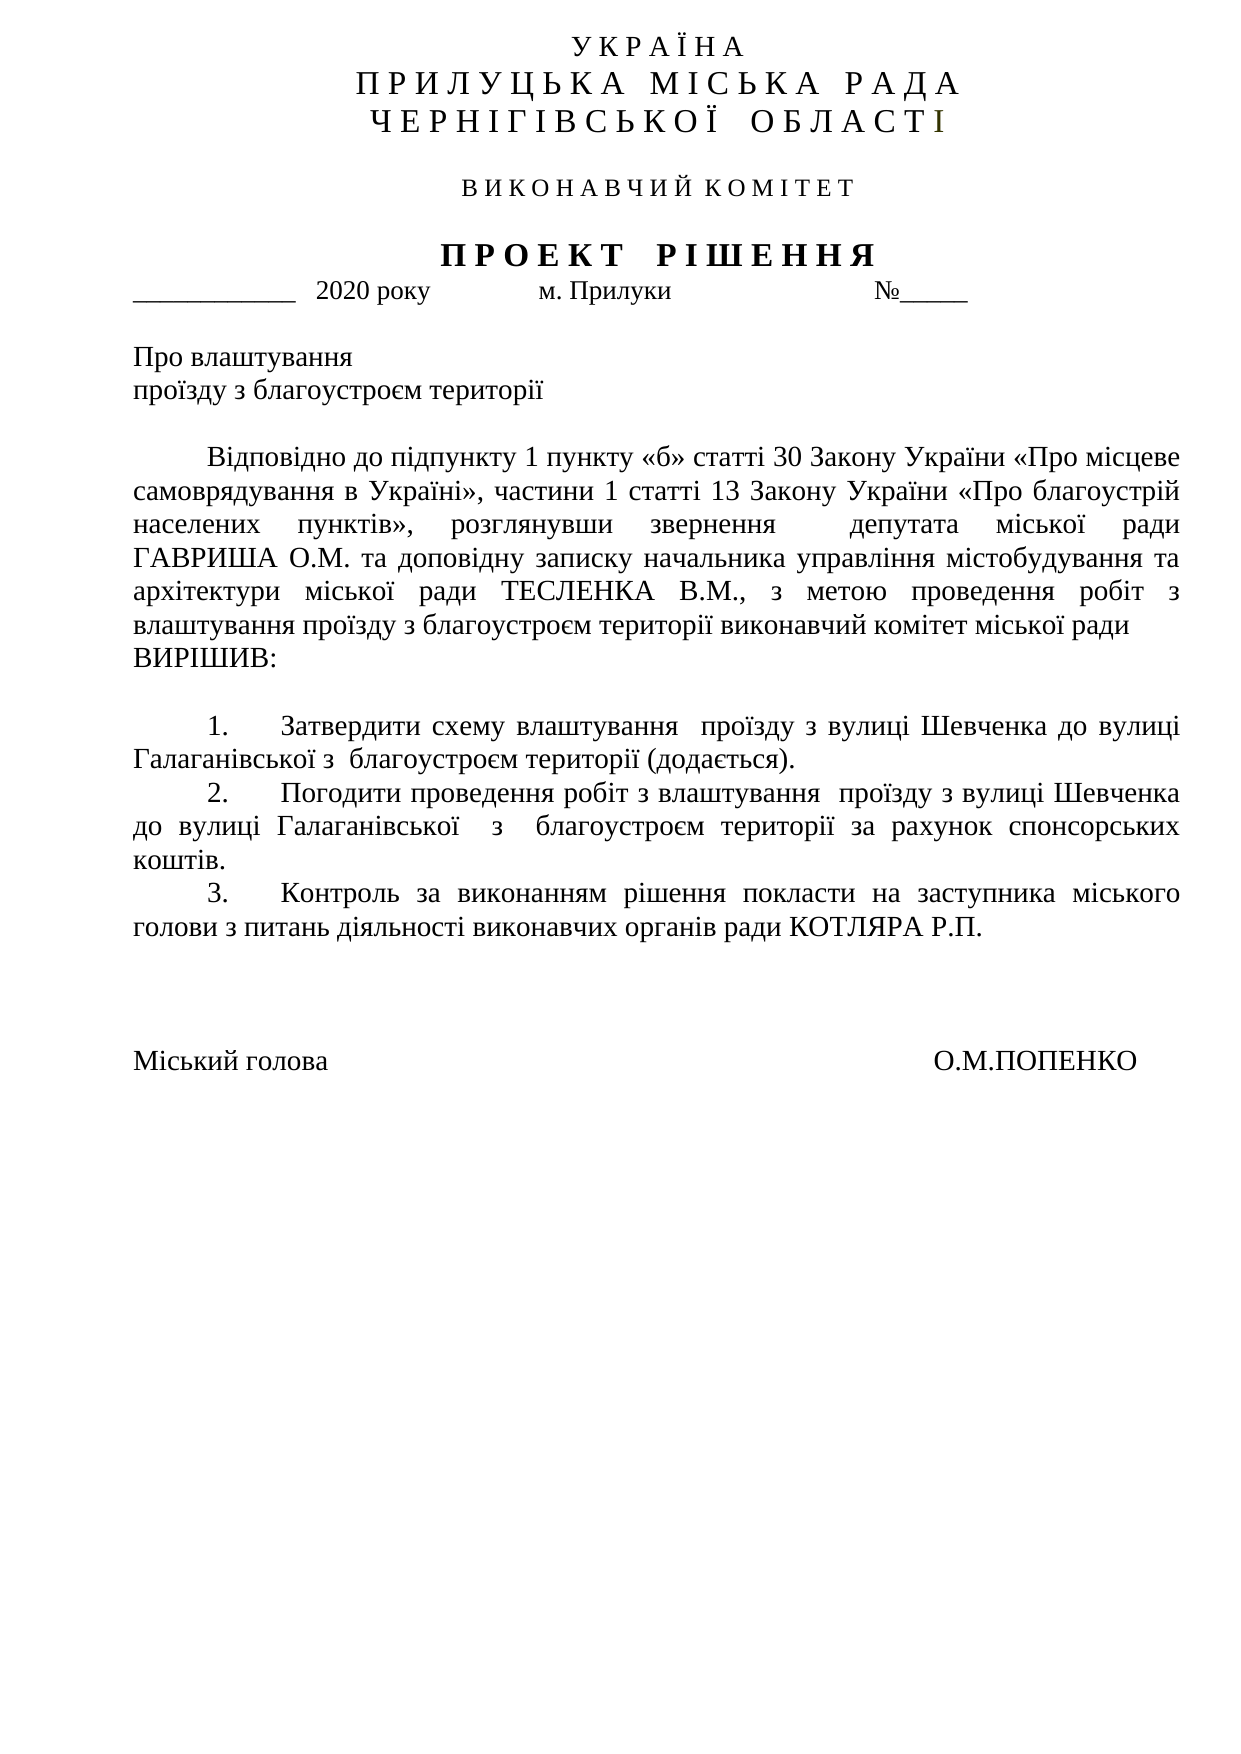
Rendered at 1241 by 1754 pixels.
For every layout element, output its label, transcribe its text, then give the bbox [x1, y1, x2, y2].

text Відповідно до підпункту 1 пункту «б» статті 30 Закону України «Про місцеве самоврядування в Україні», частини 1 статті 13 Закону України «Про благоустрій населених пунктів», розглянувши звернення депутата міської ради ГАВРИША О.М. та доповідну записку начальника управління містобудування та архітектури міської ради ТЕСЛЕНКА В.М., з метою проведення робіт з влаштування проїзду з благоустроєм території виконавчий комітет міської ради [133, 439, 1181, 641]
list Погодити проведення робіт з влаштування проїзду з вулиці Шевченка до вулиці Галаганівської з благоустроєм території за рахунок спонсорських коштів. [133, 775, 1181, 875]
text В и к о н а в ч и й к о м і т е т [133, 173, 1181, 202]
text Міський голова О.М.ПОПЕНКО [133, 1043, 1181, 1077]
text Про влаштування [133, 339, 1181, 372]
text ____________ 2020 року м. Прилуки №_____ [133, 274, 1181, 305]
list Контроль за виконанням рішення покласти на заступника міського голови з питань діяльності виконавчих органів ради КОТЛЯРА Р.П. [133, 875, 1181, 942]
list Затвердити схему влаштування проїзду з вулиці Шевченка до вулиці Галаганівської з благоустроєм території (додається). [133, 708, 1181, 775]
text ВИРІШИВ: [133, 641, 1181, 674]
text У К Р А Ї Н А [133, 29, 1181, 63]
text П р и л у ц ь к а м і с ь к а р а д а [133, 63, 1181, 101]
text проїзду з благоустроєм території [133, 372, 1181, 406]
text Ч е р н і г і в с ь к о ї о б л а с т і [133, 101, 1181, 140]
text П р о Е к т Р І Ш Е Н Н Я [133, 236, 1181, 274]
